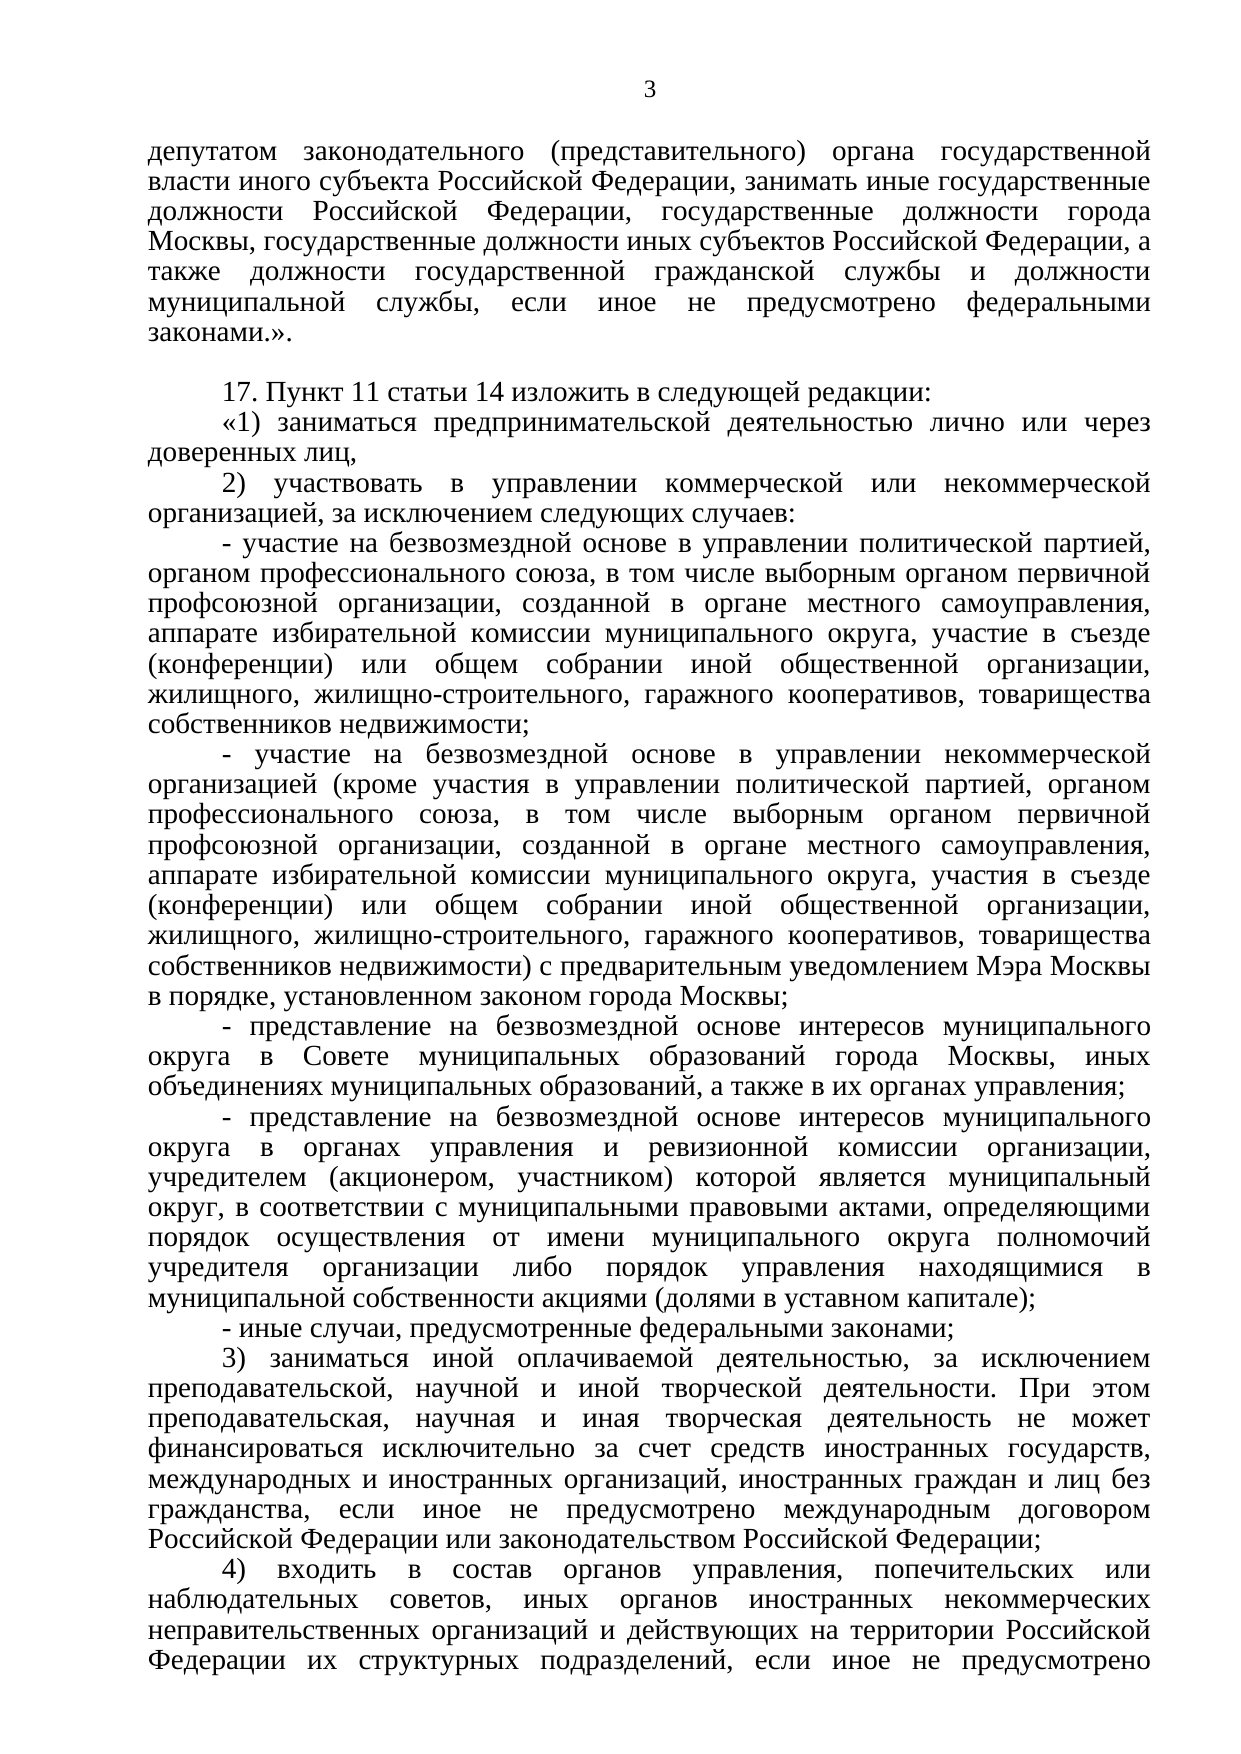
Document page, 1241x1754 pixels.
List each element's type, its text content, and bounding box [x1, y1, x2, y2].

text 3) заниматься иной оплачиваемой деятельностью, за исключением преподавательской, научной и иной творческой деятельности. При этом преподавательская, научная и иная творческая деятельность не может финансироваться исключительно за счет средств иностранных государств, международных и иностранных организаций, иностранных граждан и лиц без гражданства, если иное не предусмотрено международным договором Российской Федерации или законодательством Российской Федерации; [148, 1343, 1152, 1555]
text «1) заниматься предпринимательской деятельностью лично или через доверенных лиц, [148, 408, 1152, 468]
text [148, 136, 1152, 347]
text - участие на безвозмездной основе в управлении политической партией, органом профессионального союза, в том числе выборным органом первичной профсоюзной организации, созданной в органе местного самоуправления, аппарате избирательной комиссии муниципального округа, участие в съезде (конференции) или общем собрании иной общественной организации, жилищного, жилищно-строительного, гаражного кооперативов, товарищества собственников недвижимости; [148, 528, 1152, 740]
text - представление на безвозмездной основе интересов муниципального округа в Совете муниципальных образований города Москвы, иных объединениях муниципальных образований, а также в их органах управления; [148, 1011, 1152, 1102]
text - иные случаи, предусмотренные федеральными законами; [148, 1313, 1152, 1343]
text - представление на безвозмездной основе интересов муниципального округа в органах управления и ревизионной комиссии организации, учредителем (акционером, участником) которой является муниципальный округ, в соответствии с муниципальными правовыми актами, определяющими порядок осуществления от имени муниципального округа полномочий учредителя организации либо порядок управления находящимися в муниципальной собственности акциями (долями в уставном капитале); [148, 1102, 1152, 1313]
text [148, 1555, 1152, 1676]
text 17. Пункт 11 статьи 14 изложить в следующей редакции: [148, 378, 1152, 408]
text 2) участвовать в управлении коммерческой или некоммерческой организацией, за исключением следующих случаев: [148, 468, 1152, 528]
text - участие на безвозмездной основе в управлении некоммерческой организацией (кроме участия в управлении политической партией, органом профессионального союза, в том числе выборным органом первичной профсоюзной организации, созданной в органе местного самоуправления, аппарате избирательной комиссии муниципального округа, участия в съезде (конференции) или общем собрании иной общественной организации, жилищного, жилищно-строительного, гаражного кооперативов, товарищества собственников недвижимости) с предварительным уведомлением Мэра Москвы в порядке, установленном законом города Москвы; [148, 740, 1152, 1011]
